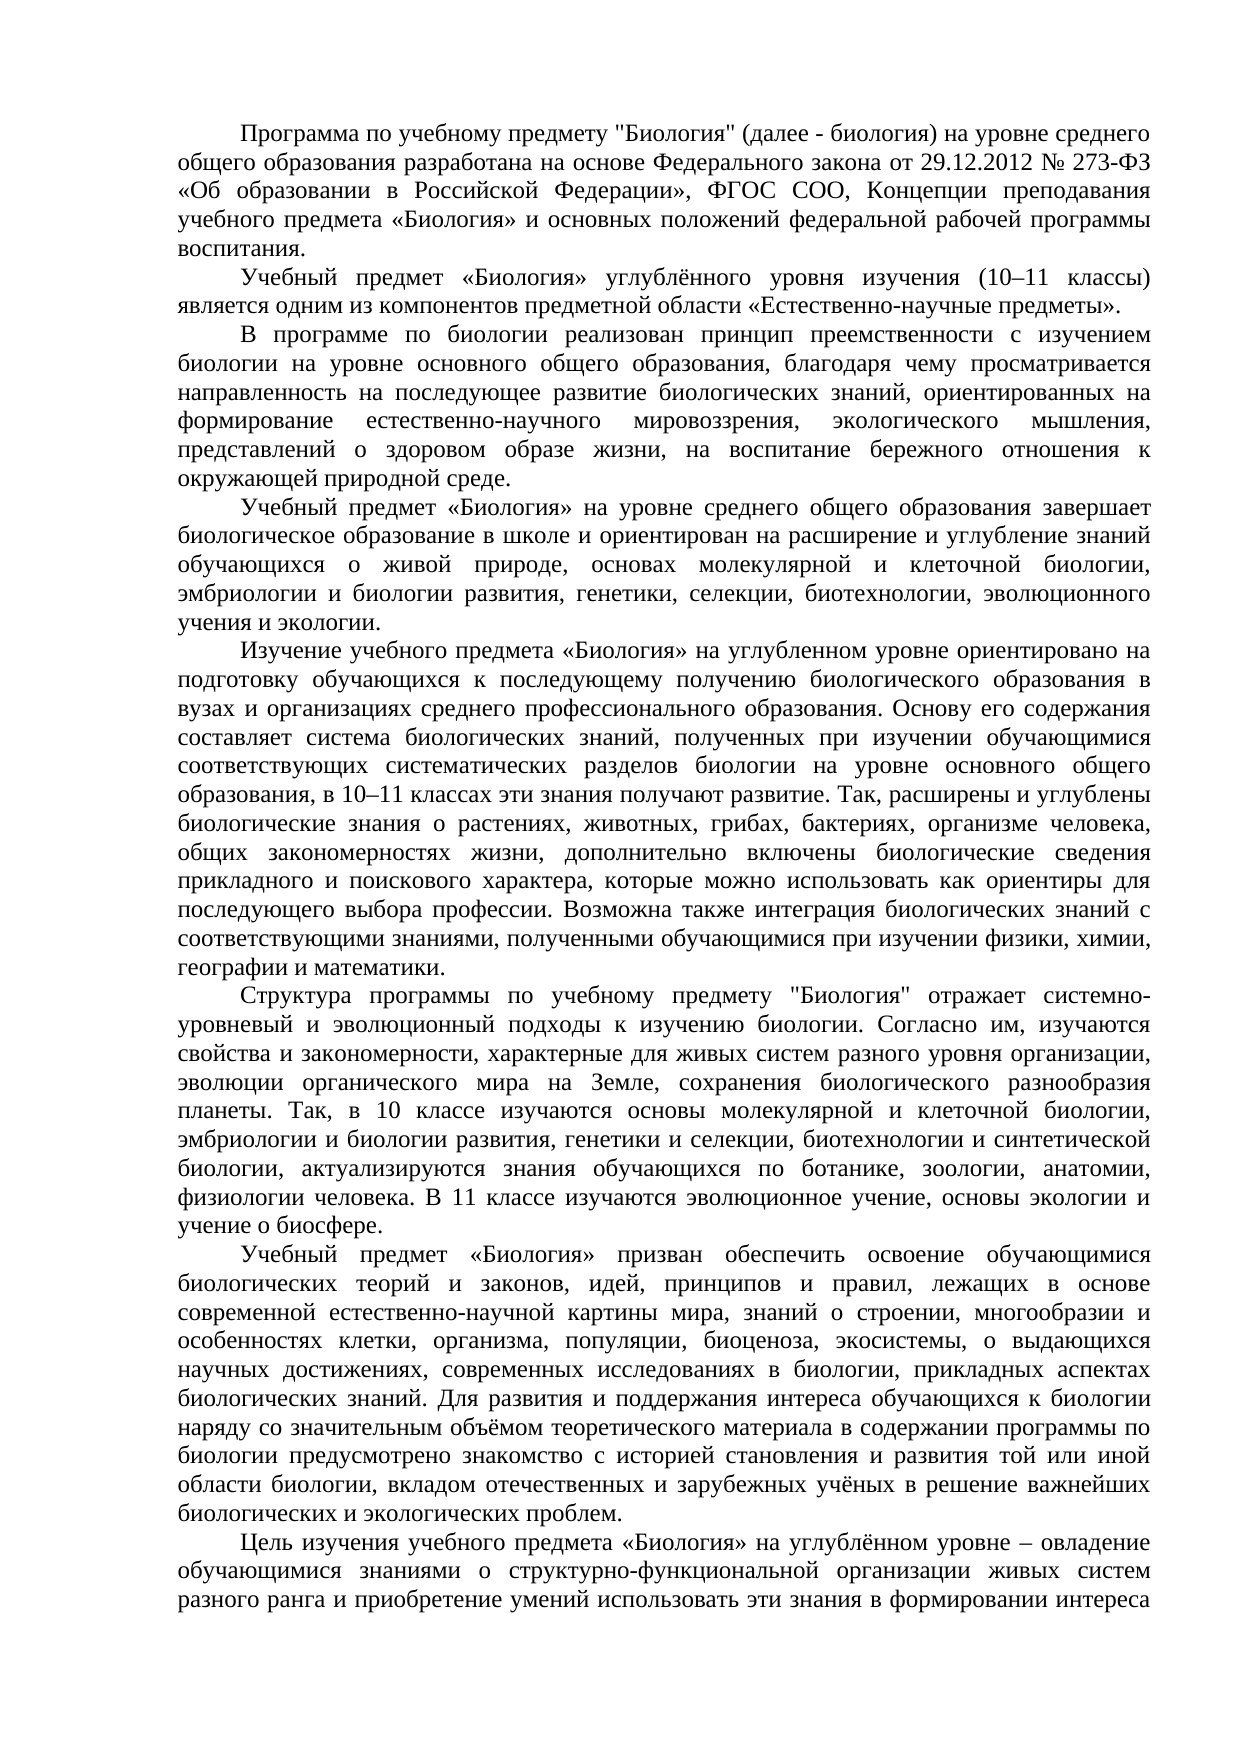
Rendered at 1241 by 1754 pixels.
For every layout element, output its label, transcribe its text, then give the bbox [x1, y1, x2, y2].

text В программе по биологии реализован принцип преемственности с изучением биологии на уровне основного общего образования, благодаря чему просматривается направленность на последующее развитие биологических знаний, ориентированных на формирование естественно-научного мировоззрения, экологического мышления, представлений о здоровом образе жизни, на воспитание бережного отношения к окружающей природной среде. [177, 319, 1152, 492]
text Структура программы по учебному предмету "Биология" отражает системно-уровневый и эволюционный подходы к изучению биологии. Согласно им, изучаются свойства и закономерности, характерные для живых систем разного уровня организации, эволюции органического мира на Земле, сохранения биологического разнообразия планеты. Так, в 10 классе изучаются основы молекулярной и клеточной биологии, эмбриологии и биологии развития, генетики и селекции, биотехнологии и синтетической биологии, актуализируются знания обучающихся по ботанике, зоологии, анатомии, физиологии человека. В 11 классе изучаются эволюционное учение, основы экологии и учение о биосфере. [177, 981, 1152, 1239]
text Изучение учебного предмета «Биология» на углубленном уровне ориентировано на подготовку обучающихся к последующему получению биологического образования в вузах и организациях среднего профессионального образования. Основу его содержания составляет система биологических знаний, полученных при изучении обучающимися соответствующих систематических разделов биологии на уровне основного общего образования, в 10–11 классах эти знания получают развитие. Так, расширены и углублены биологические знания о растениях, животных, грибах, бактериях, организме человека, общих закономерностях жизни, дополнительно включены биологические сведения прикладного и поискового характера, которые можно использовать как ориентиры для последующего выбора профессии. Возможна также интеграция биологических знаний с соответствующими знаниями, полученными обучающимися при изучении физики, химии, географии и математики. [177, 636, 1152, 981]
text Учебный предмет «Биология» на уровне среднего общего образования завершает биологическое образование в школе и ориентирован на расширение и углубление знаний обучающихся о живой природе, основах молекулярной и клеточной биологии, эмбриологии и биологии развития, генетики, селекции, биотехнологии, эволюционного учения и экологии. [177, 492, 1152, 636]
text Учебный предмет «Биология» призван обеспечить освоение обучающимися биологических теорий и законов, идей, принципов и правил, лежащих в основе современной естественно-научной картины мира, знаний о строении, многообразии и особенностях клетки, организма, популяции, биоценоза, экосистемы, о выдающихся научных достижениях, современных исследованиях в биологии, прикладных аспектах биологических знаний. Для развития и поддержания интереса обучающихся к биологии наряду со значительным объёмом теоретического материала в содержании программы по биологии предусмотрено знакомство с историей становления и развития той или иной области биологии, вкладом отечественных и зарубежных учёных в решение важнейших биологических и экологических проблем. [177, 1239, 1152, 1527]
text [177, 1527, 1152, 1613]
text Программа по учебному предмету "Биология" (далее - биология) на уровне среднего общего образования разработана на основе Федерального закона от 29.12.2012 № 273-ФЗ «Об образовании в Российской Федерации», ФГОС СОО, Концепции преподавания учебного предмета «Биология» и основных положений федеральной рабочей программы воспитания. [177, 118, 1152, 262]
text Учебный предмет «Биология» углублённого уровня изучения (10–11 классы) является одним из компонентов предметной области «Естественно-научные предметы». [177, 262, 1152, 319]
